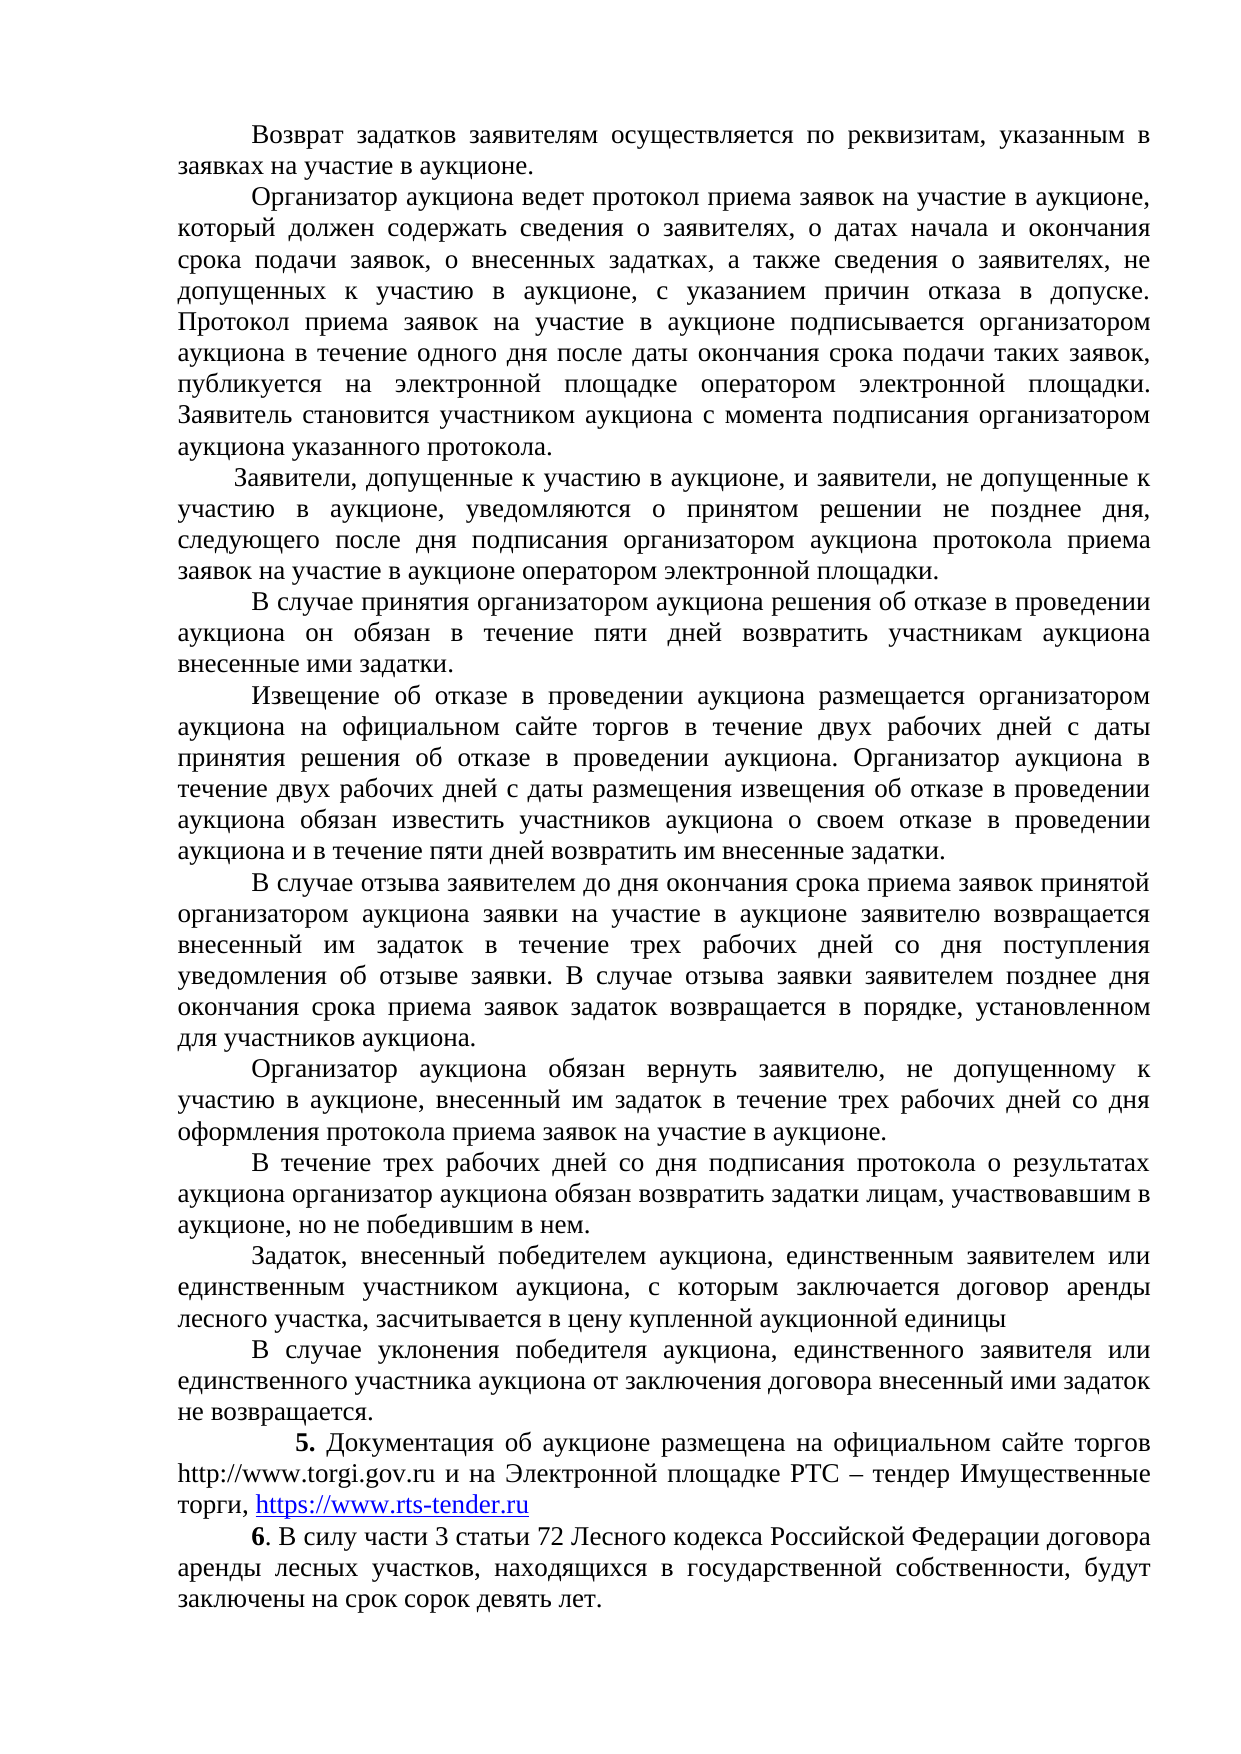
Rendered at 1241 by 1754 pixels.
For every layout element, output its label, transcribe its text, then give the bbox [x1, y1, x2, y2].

text 5. Документация об аукционе размещена на официальном сайте торгов http://www.torgi.gov.ru и на Электронной площадке РТС – тендер Имущественные торги, https://www.rts-tender.ru [177, 1426, 1152, 1520]
text В случае отзыва заявителем до дня окончания срока приема заявок принятой организатором аукциона заявки на участие в аукционе заявителю возвращается внесенный им задаток в течение трех рабочих дней со дня поступления уведомления об отзыве заявки. В случае отзыва заявки заявителем позднее дня окончания срока приема заявок задаток возвращается в порядке, установленном для участников аукциона. [177, 866, 1152, 1052]
text Организатор аукциона ведет протокол приема заявок на участие в аукционе, который должен содержать сведения о заявителях, о датах начала и окончания срока подачи заявок, о внесенных задатках, а также сведения о заявителях, не допущенных к участию в аукционе, с указанием причин отказа в допуске. Протокол приема заявок на участие в аукционе подписывается организатором аукциона в течение одного дня после даты окончания срока подачи таких заявок, публикуется на электронной площадке оператором электронной площадки. Заявитель становится участником аукциона с момента подписания организатором аукциона указанного протокола. [177, 180, 1152, 461]
text Организатор аукциона обязан вернуть заявителю, не допущенному к участию в аукционе, внесенный им задаток в течение трех рабочих дней со дня оформления протокола приема заявок на участие в аукционе. [177, 1052, 1152, 1146]
text Задаток, внесенный победителем аукциона, единственным заявителем или единственным участником аукциона, с которым заключается договор аренды лесного участка, засчитывается в цену купленной аукционной единицы [177, 1239, 1152, 1333]
text В случае уклонения победителя аукциона, единственного заявителя или единственного участника аукциона от заключения договора внесенный ими задаток не возвращается. [177, 1333, 1152, 1426]
text Возврат задатков заявителям осуществляется по реквизитам, указанным в заявках на участие в аукционе. [177, 118, 1152, 180]
text В течение трех рабочих дней со дня подписания протокола о результатах аукциона организатор аукциона обязан возвратить задатки лицам, участвовавшим в аукционе, но не победившим в нем. [177, 1146, 1152, 1239]
text 6. В силу части 3 статьи 72 Лесного кодекса Российской Федерации договора аренды лесных участков, находящихся в государственной собственности, будут заключены на срок сорок девять лет. [177, 1520, 1152, 1613]
text Заявители, допущенные к участию в аукционе, и заявители, не допущенные к участию в аукционе, уведомляются о принятом решении не позднее дня, следующего после дня подписания организатором аукциона протокола приема заявок на участие в аукционе оператором электронной площадки. [177, 461, 1152, 585]
text Извещение об отказе в проведении аукциона размещается организатором аукциона на официальном сайте торгов в течение двух рабочих дней с даты принятия решения об отказе в проведении аукциона. Организатор аукциона в течение двух рабочих дней с даты размещения извещения об отказе в проведении аукциона обязан известить участников аукциона о своем отказе в проведении аукциона и в течение пяти дней возвратить им внесенные задатки. [177, 679, 1152, 866]
text В случае принятия организатором аукциона решения об отказе в проведении аукциона он обязан в течение пяти дней возвратить участникам аукциона внесенные ими задатки. [177, 585, 1152, 679]
